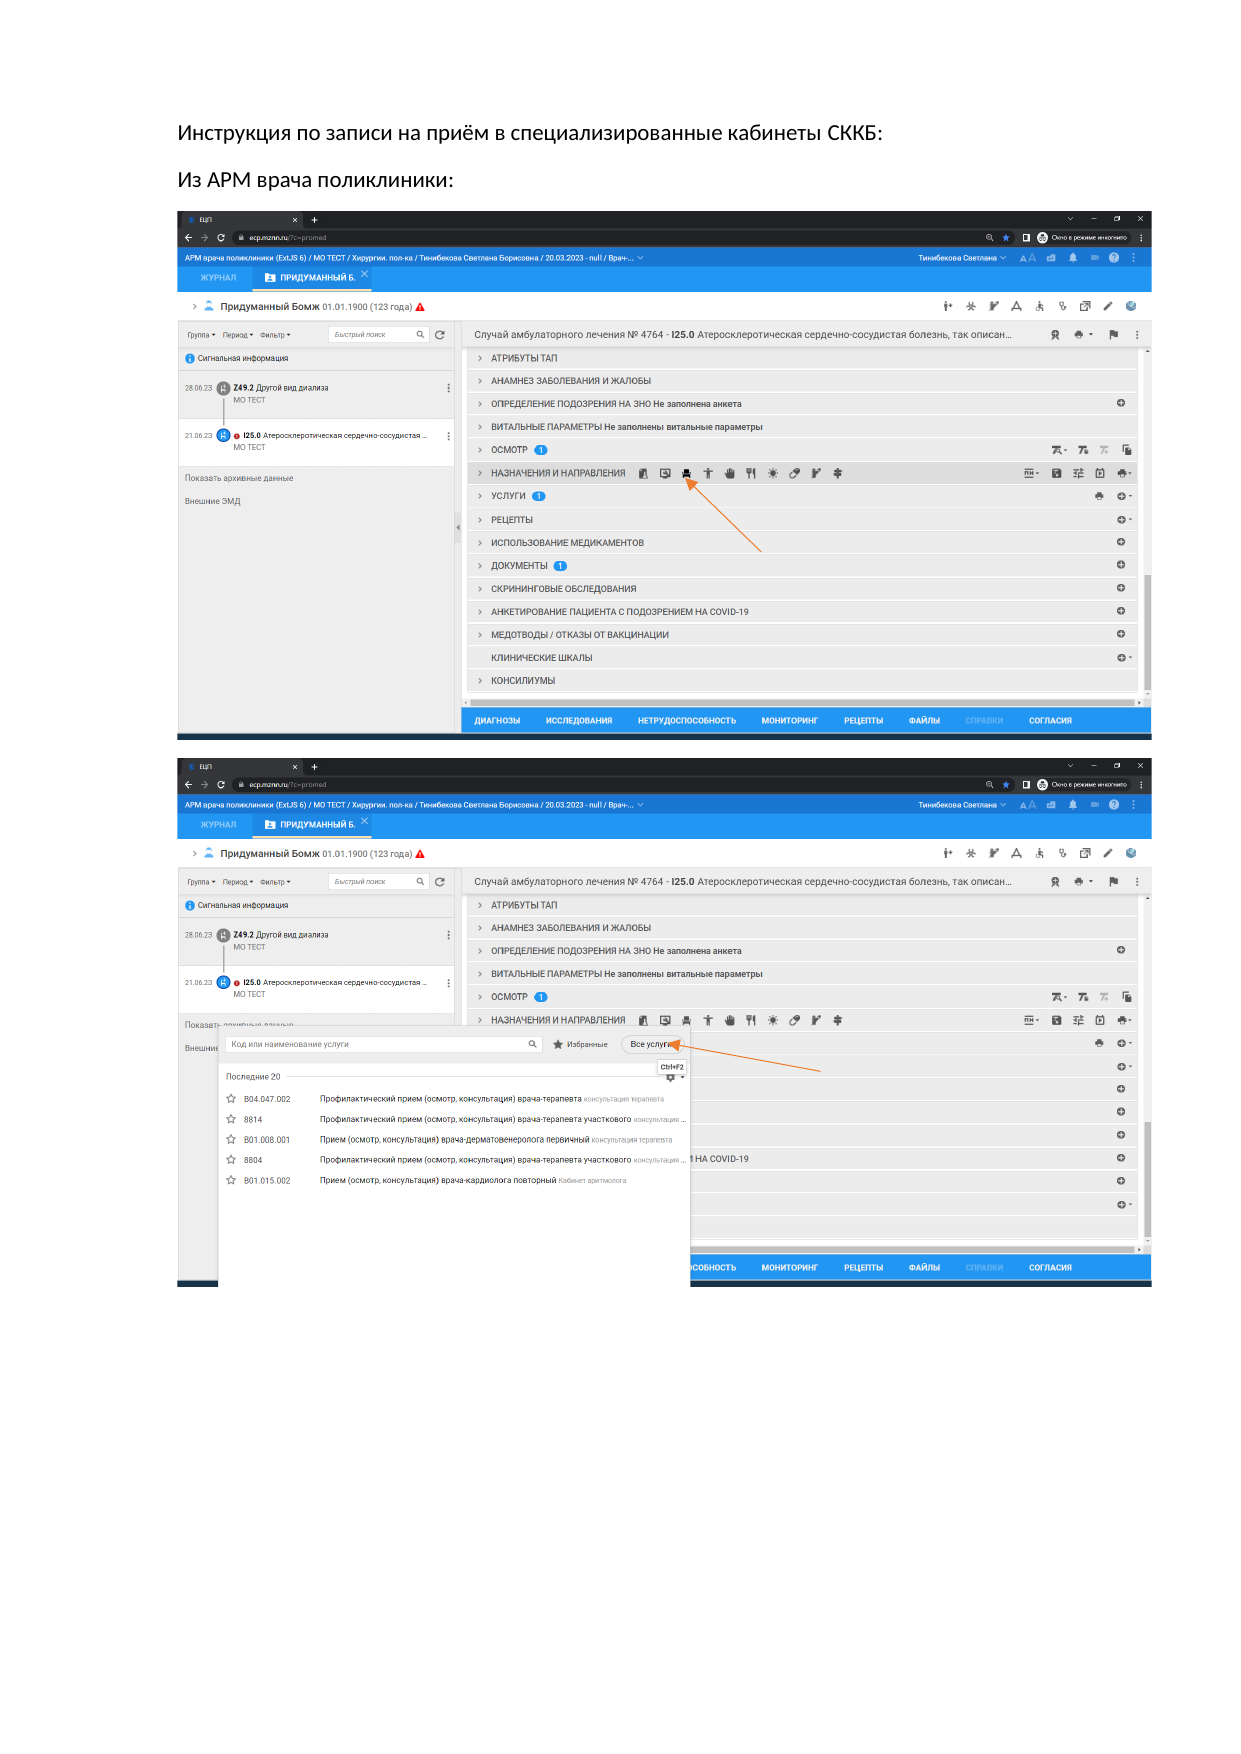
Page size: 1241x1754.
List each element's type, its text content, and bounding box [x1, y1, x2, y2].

text Инструкция по записи на приём в специализированные кабинеты СККБ: [177, 118, 1152, 146]
picture [177, 211, 1152, 740]
picture [177, 758, 1152, 1287]
text Из АРМ врача поликлиники: [177, 165, 1152, 193]
